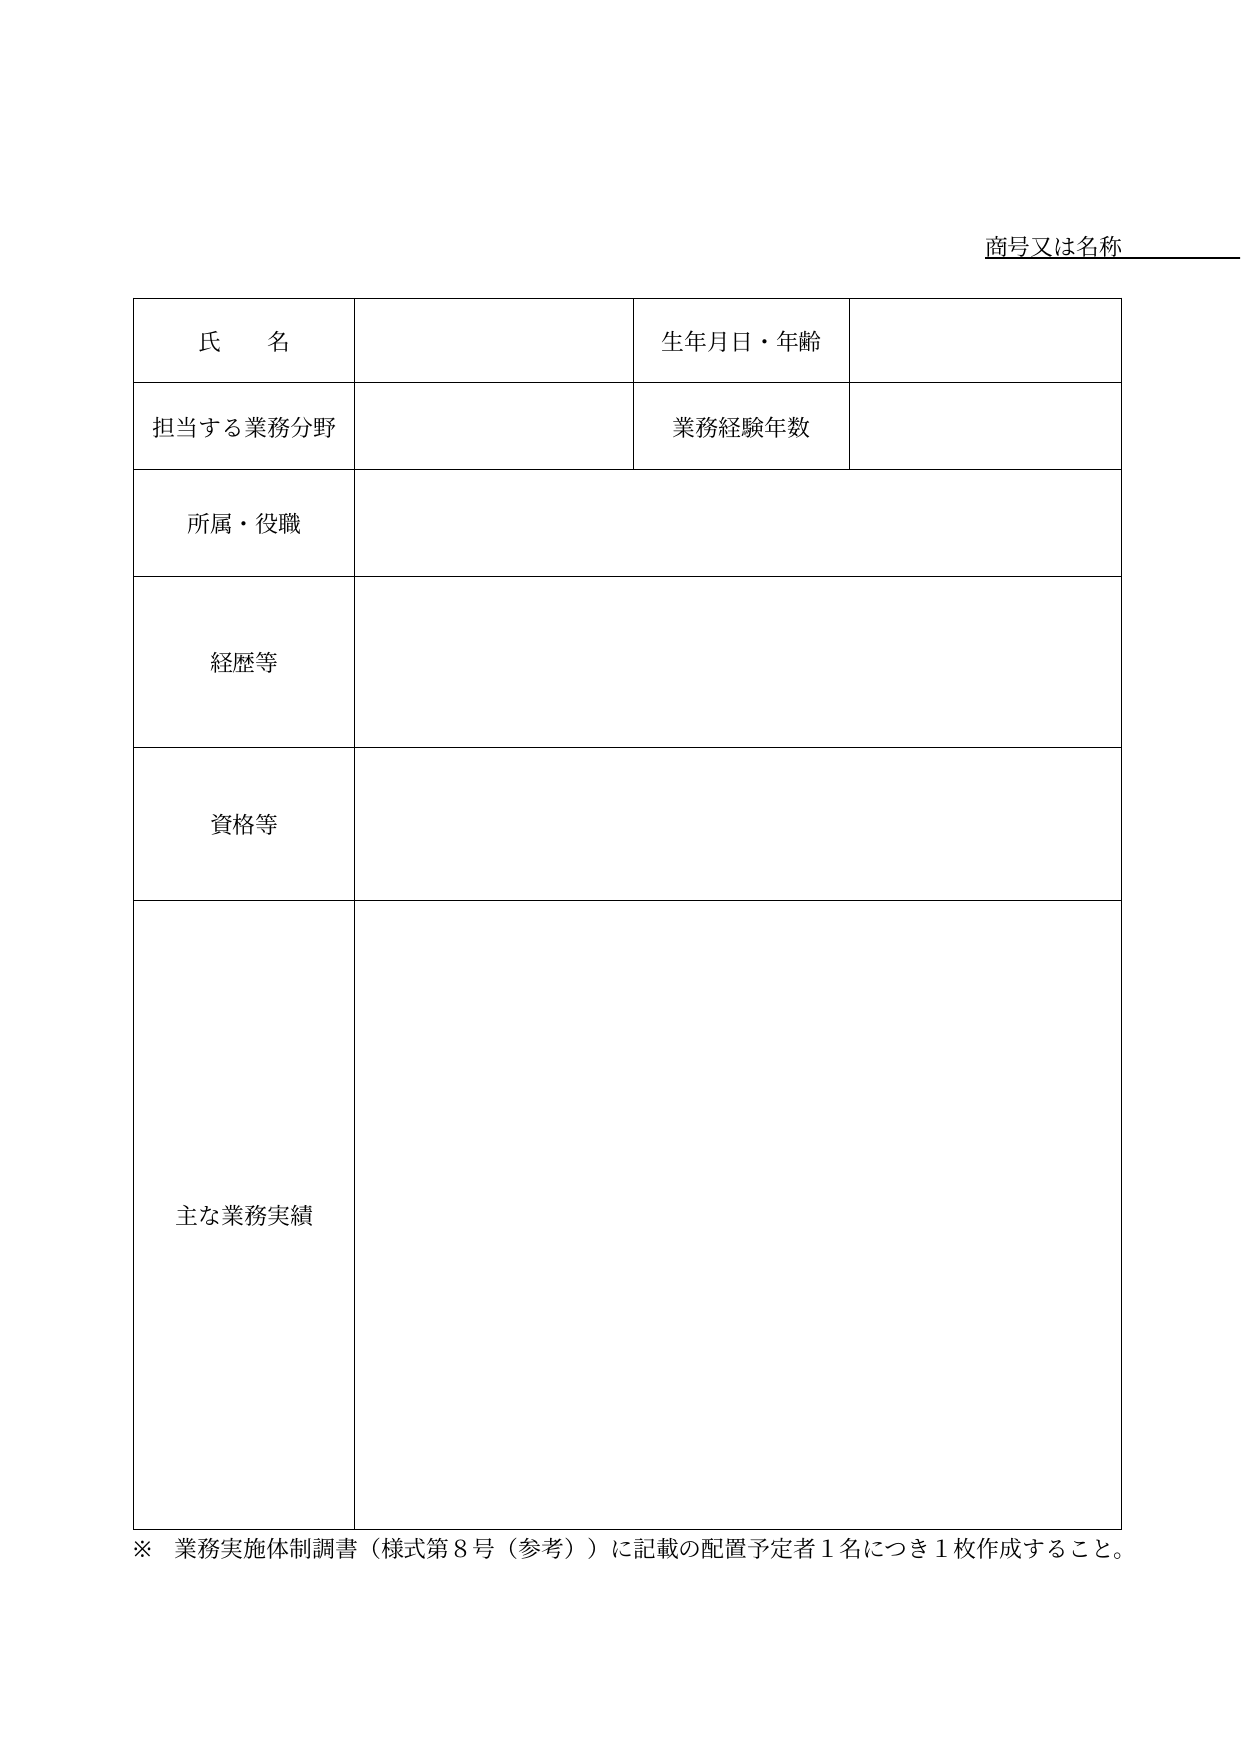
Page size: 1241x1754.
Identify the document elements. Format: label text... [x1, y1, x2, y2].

table_cell [355, 470, 1121, 576]
table_cell 担当する業務分野 [134, 383, 354, 469]
table_cell 主な業務実績 [134, 901, 354, 1528]
table_cell [355, 901, 1121, 1528]
table_header 氏 名 [134, 299, 354, 382]
table_cell 業務経験年数 [634, 383, 849, 469]
table_cell 所属・役職 [134, 470, 354, 576]
table_header [850, 299, 1121, 382]
table_cell 資格等 [134, 748, 354, 900]
table_cell 経歴等 [134, 577, 354, 747]
table_header [355, 299, 633, 382]
text 商号又は名称 [133, 229, 1122, 262]
table_cell [355, 577, 1121, 747]
table_cell [355, 383, 633, 469]
table_cell [850, 383, 1121, 469]
table_header 生年月日・年齢 [634, 299, 849, 382]
text ※ 業務実施体制調書（様式第８号（参考））に記載の配置予定者１名につき１枚作成すること。 [133, 1530, 1122, 1565]
table_cell [355, 748, 1121, 900]
